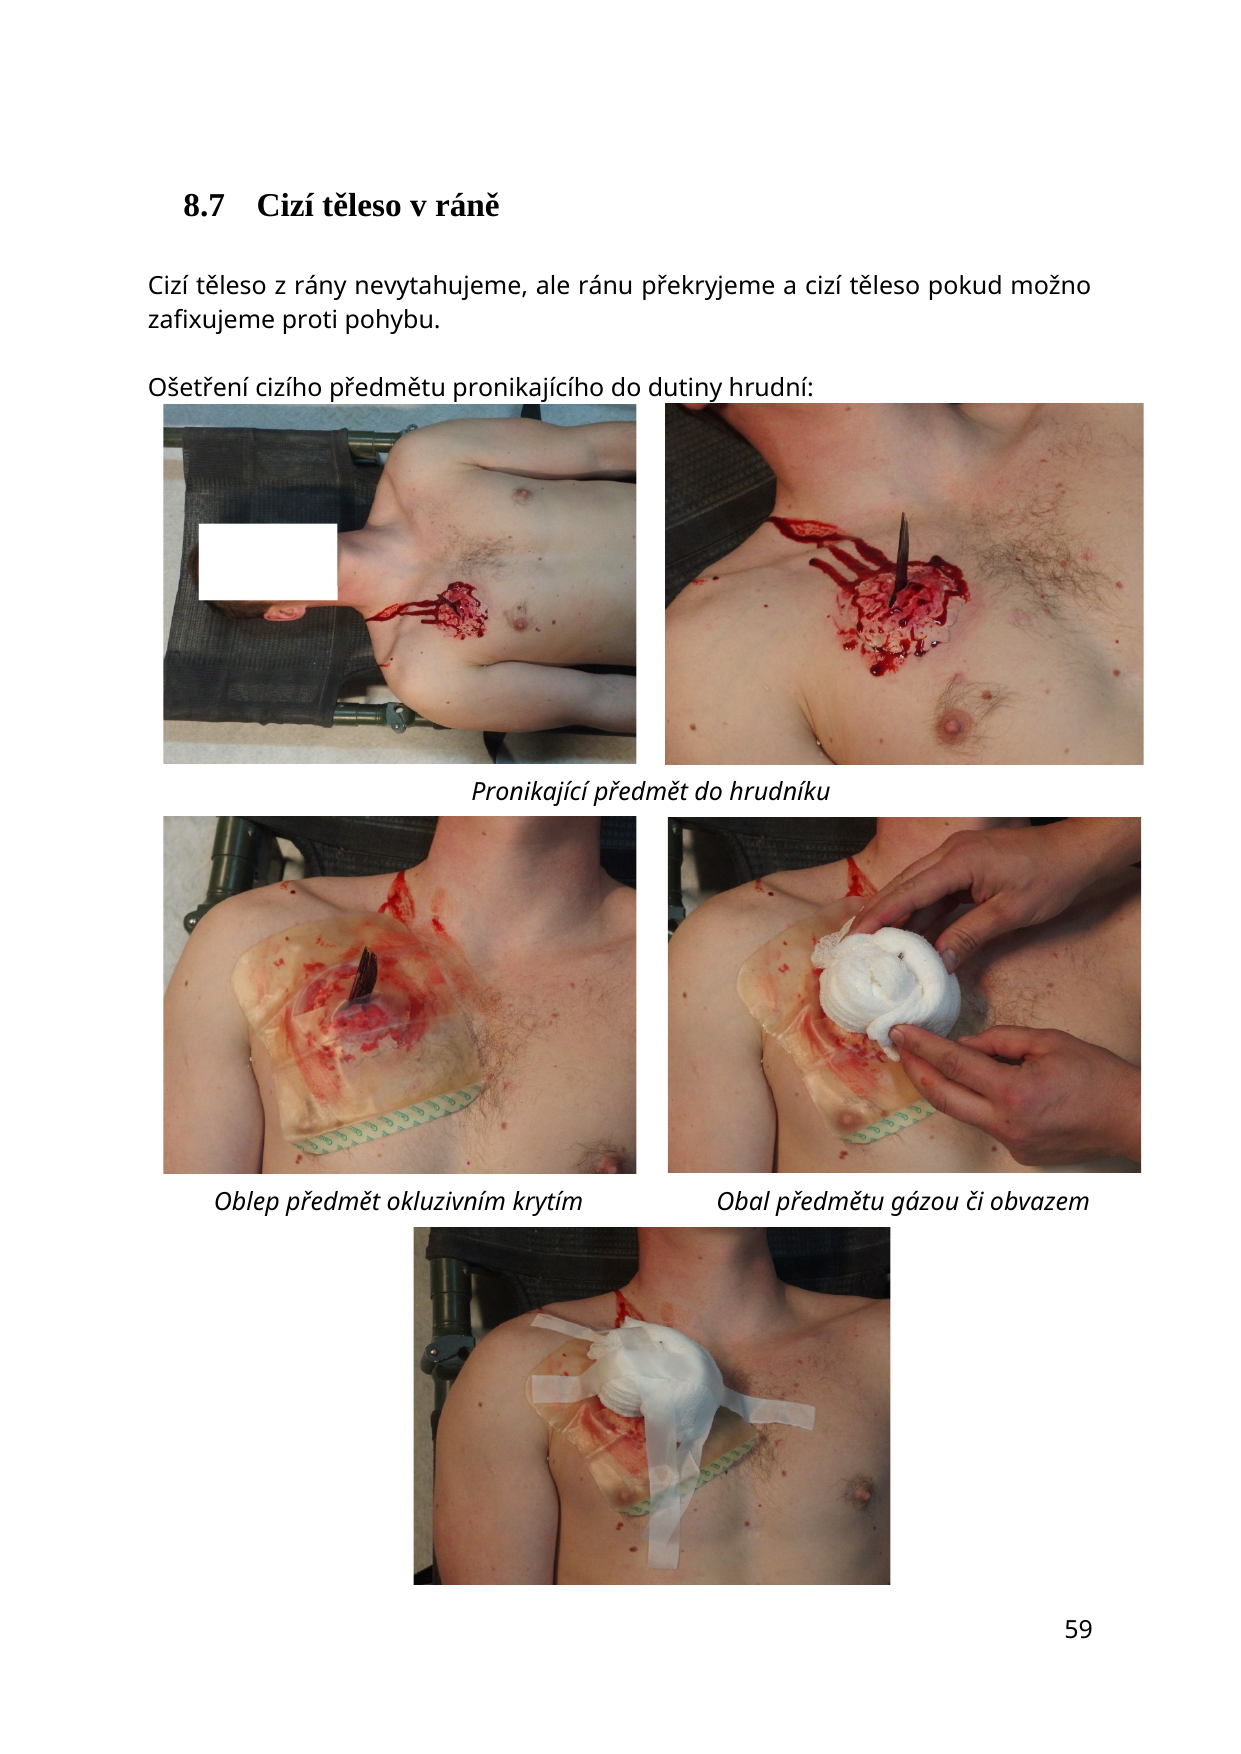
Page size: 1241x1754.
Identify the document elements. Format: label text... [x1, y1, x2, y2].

picture [665, 403, 1144, 765]
table_cell [148, 1227, 1157, 1593]
table_header [148, 404, 652, 773]
picture [163, 404, 637, 764]
text Ošetření cizího předmětu pronikajícího do dutiny hrudní: [148, 370, 1093, 404]
picture [667, 817, 1142, 1173]
table_header [652, 404, 1157, 773]
picture [163, 816, 637, 1174]
table_cell Pronikající předmět do hrudníku [148, 774, 1157, 816]
table_cell Oblep předmět okluzivním krytím [148, 816, 652, 1227]
text Cizí těleso v ráně [183, 185, 1093, 223]
table_cell Obal předmětu gázou či obvazem [652, 816, 1157, 1227]
text Cizí těleso z rány nevytahujeme, ale ránu překryjeme a cizí těleso pokud možno zafixujeme proti pohybu. [148, 268, 1093, 336]
picture [413, 1227, 891, 1585]
